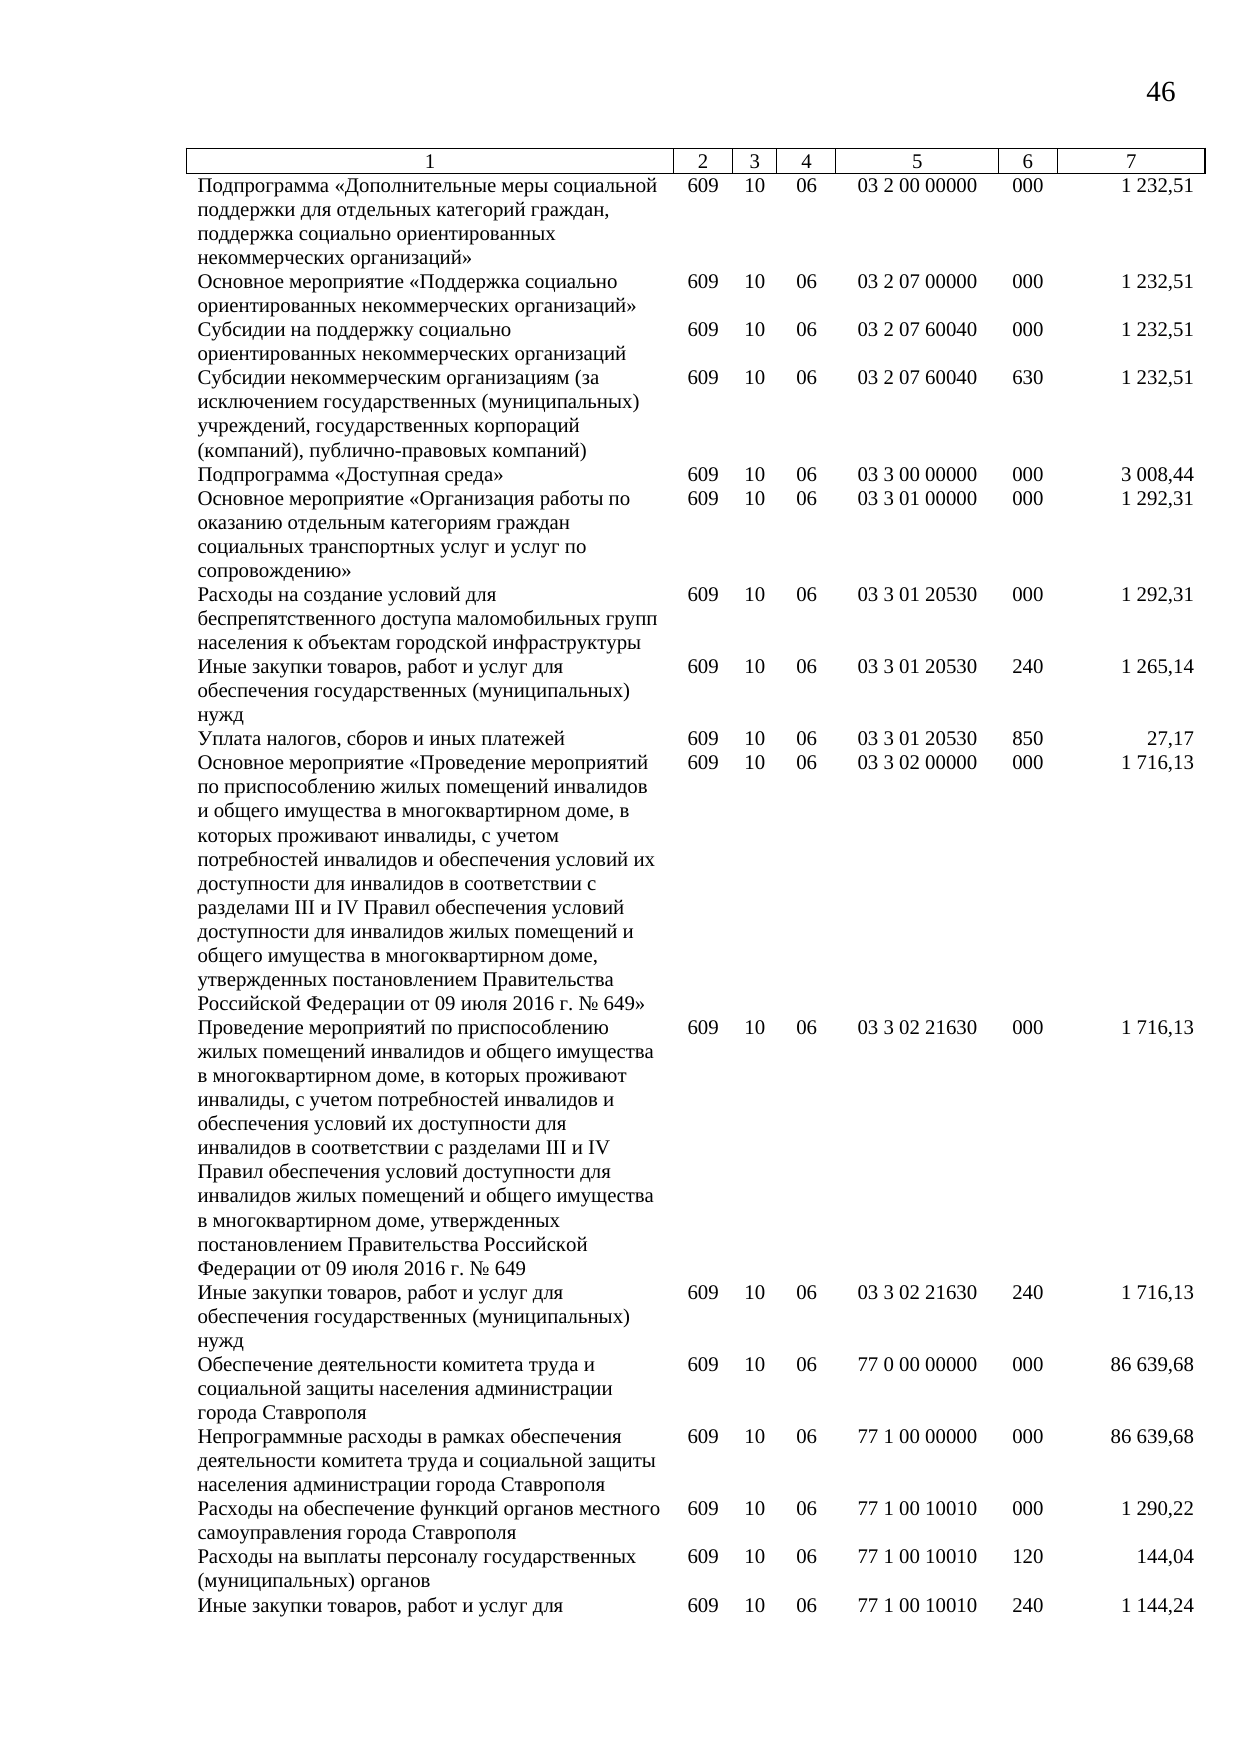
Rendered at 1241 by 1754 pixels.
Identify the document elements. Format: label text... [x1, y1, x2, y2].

table_header 6 [999, 149, 1057, 173]
table_header 1 [187, 149, 673, 173]
table_header 2 [674, 149, 732, 173]
table_header 7 [1058, 149, 1204, 173]
table_header 3 [733, 149, 776, 173]
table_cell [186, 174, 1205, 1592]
table_header 4 [777, 149, 835, 173]
table_header 5 [836, 149, 998, 173]
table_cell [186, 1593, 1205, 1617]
